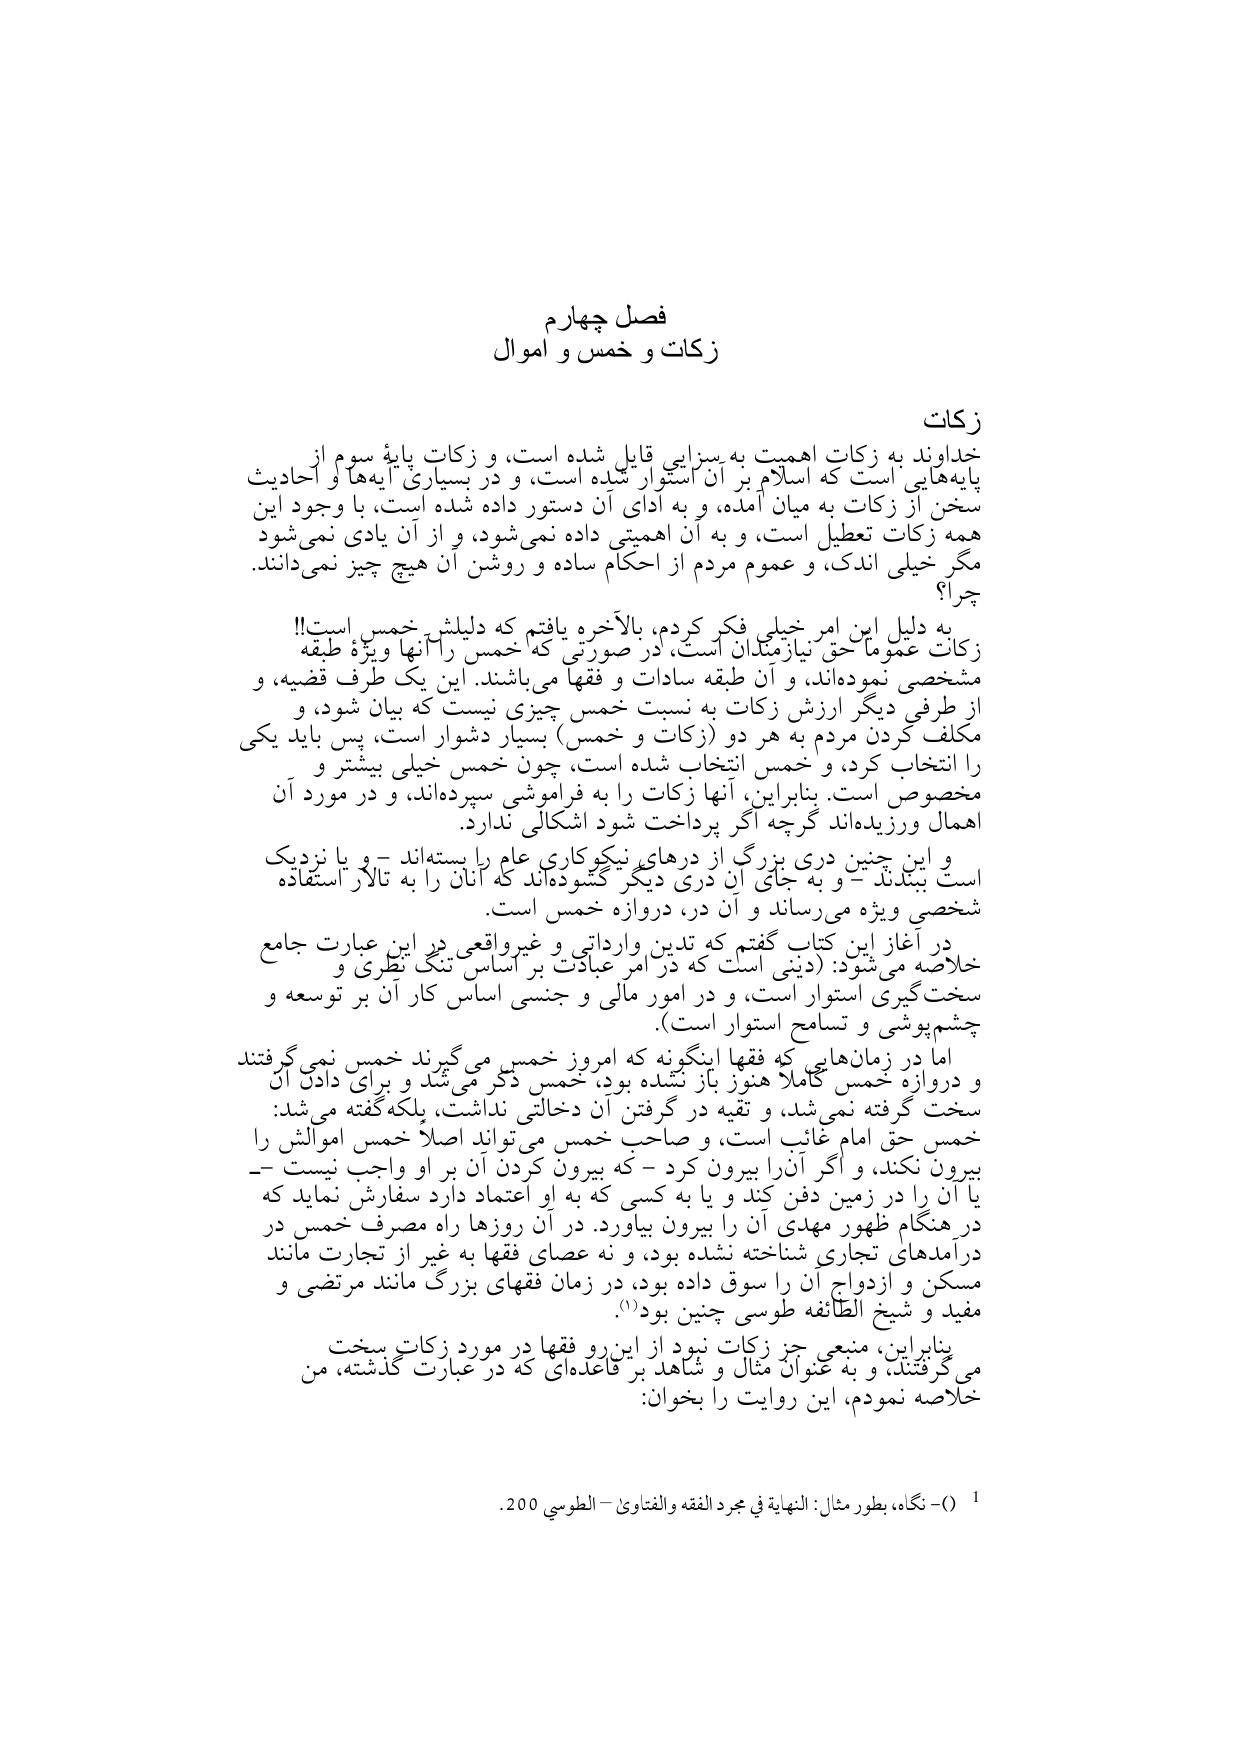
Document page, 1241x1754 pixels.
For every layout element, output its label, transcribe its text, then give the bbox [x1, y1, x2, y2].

text و اين‌ چنين‌ دري‌ بزرگ‌ از درهاي‌ نيكوكاري‌ عام‌ را بسته‌اند - و يا نزديك‌ است‌ ببندند - و به‌ جاي‌ آن‌ دري‌ ديگر گشوده‌اند كه‌ آنان‌ را به‌ تالار استفاده‌ شخصي‌ ويژه‌ مي‌رساند و آن‌ در، دروازه‌ خمس‌ است‌. [230, 842, 980, 928]
text بنابراين، منبعي‌ جز زكات‌ نبود از اين‌رو فقها در مورد زكات‌ سخت‌ مي‌گرفتند، و به‌ عنوان‌ مثال‌ و شاهد بر قاعده‌اي‌ كه‌ در عبارت‌ گذشته، من‌ خلاصه نمودم، اين‌ روايت‌ را بخوان‌: [230, 1330, 980, 1417]
text خداوند به‌ زكات‌ اهميت‌ به‌ سزايي‌ قايل‌ شده‌ است، و زكات‌ پاية‌ سوم‌ از پايه‌هايي‌ است‌ كه‌ اسلام‌ بر آن‌ استوار شده‌ است‌، و در بسياري‌ آيه‌ها و احاديث‌ سخن‌ از زكات‌ به‌ ميان‌ آمده، و به‌ اداي‌ آن‌ دستور داده‌ شده‌ است، با وجود اين‌ همه‌ زكات‌ تعطيل‌ است‌، و به‌ آن‌ اهميتي‌ داده‌ نمي‌شود، و از آن‌ يادي‌ نمي‌شود مگر خيلي‌ اندك، و عموم‌ مردم‌ از احكام‌ ساده‌ و روشن‌ آن‌ هيچ‌ چيز نمي‌دانند. چرا؟ [230, 439, 980, 612]
text در آغاز اين‌ كتاب‌ گفتم‌ كه‌ تدين‌ وارداتي‌ و غيرواقعي‌ در اين‌ عبارت‌ جامع‌ خلاصه‌ مي‌شود: (ديني‌ است‌ كه‌ در امر عبادت‌ بر اساس‌ تنگ‌ نظري‌ و سخت‌گيري‌ استوار است، و در امور مالي‌ و جنسي‌ اساس‌ كار آن‌ بر توسعه‌ و چشم‌پوشي‌ و تسامح‌ استوار است‌). [230, 928, 980, 1043]
text فصل‌ چهارم‌ زكات‌ و خمس‌ و اموال‌ [230, 302, 980, 369]
text به‌ دليل‌ اين‌ امر خيلي‌ فكر كردم، بالآخره‌ يافتم‌ كه‌ دليلش‌ خمس‌ است‌!! زكات‌ عموماً حق‌ نيازمندان‌ است، در صورتي‌ كه‌ خمس‌ را آنها ويژة طبقه‌ مشخصي‌ نموده‌اند، و آن‌ طبقه‌ سادات‌ و فقها مي‌باشند. اين يك طرف قضيه، و از طرفي ديگر ارزش زكات به‌ نسبت‌ خمس‌ چيزي‌ نيست‌ كه‌ بيان‌ شود، و مكلف‌ كردن‌ مردم‌ به‌ هر دو (زكات‌ و خمس‌) بسيار دشوار است، پس‌ بايد يكي‌ را انتخاب‌ كرد، و خمس‌ انتخاب‌ شده‌ است، چون‌ خمس‌ خيلي‌ بيشتر و مخصوص‌ است. بنابراين، آنها زكات‌ را به فراموشي‌ سپرده‌اند، و در مورد آن‌ اهمال‌ ورزيده‌اند گرچه‌ اگر پرداخت‌ شود اشكالي‌ ندارد. [230, 612, 980, 842]
text اما در زمان‌هايي‌ كه‌ فقها اينگونه‌ كه‌ امروز خمس‌ مي‌گيرند خمس‌ نمي‌گرفتند و دروازه‌ خمس‌ كاملاً هنوز باز نشده‌ بود، خمس‌ ذكر مي‌شد و براي‌ دادن‌ آن‌ سخت‌ گرفته‌ نمي‌شد، و تقيه‌ در گرفتن‌ آن‌ دخالتي‌ نداشت، بلكه‌گفته‌ مي‌شد: خمس‌ حق‌ امام‌ غائب‌ است، و صاحب‌ خمس‌ مي‌تواند اصلاً خمس‌ اموالش‌ را بيرون‌ نكند، و اگر آن‌را بيرون‌ كرد - كه‌ بيرون‌ كردن‌ آن‌ بر او واجب‌ نيست -ـ يا آن‌ را در زمين‌ دفن‌ كند و يا به‌ كسي‌ كه‌ به‌ او اعتماد دارد سفارش‌ نمايد كه‌ در هنگام‌ ظهور مهدي‌ آن‌ را بيرون‌ بياورد. در آن‌ روزها راه‌ مصرف‌ خمس‌ در درآمدهاي‌ تجاري شناخته‌ نشده‌ بود، و نه‌ عصاي‌ فقها به‌ غير از تجارت‌ مانند مسكن‌ و ازدواج‌ آن‌ را سوق داده‌ بود، در زمان‌ فقهاي‌ بزرگ‌ مانند مرتضي‌ و مفيد و شيخ‌ الطائفه‌ طوسي‌ چنين‌ بود(). [230, 1043, 980, 1330]
text زكات‌ [230, 406, 980, 439]
